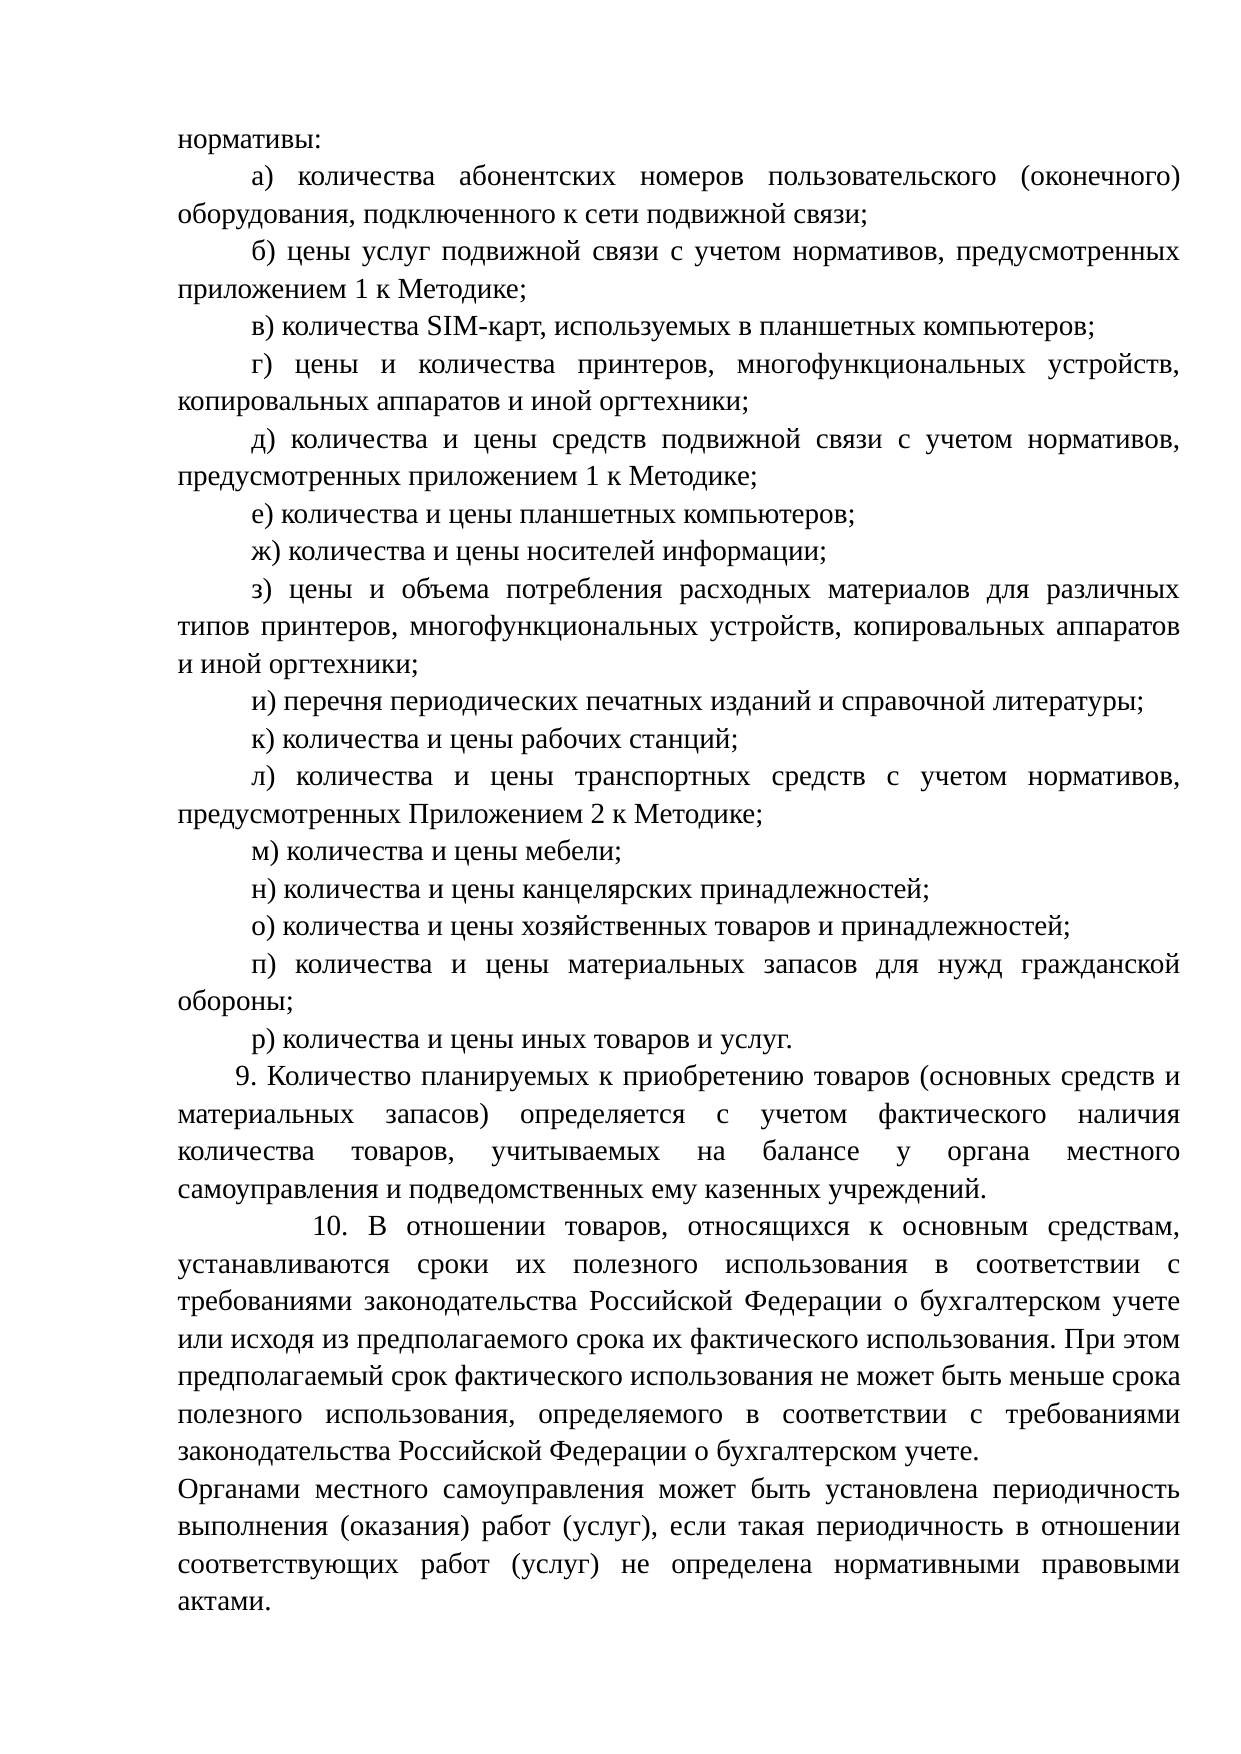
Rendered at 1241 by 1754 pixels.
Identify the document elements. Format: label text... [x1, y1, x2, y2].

text и) перечня периодических печатных изданий и справочной литературы; [177, 681, 1181, 718]
text з) цены и объема потребления расходных материалов для различных типов принтеров, многофункциональных устройств, копировальных аппаратов и иной оргтехники; [177, 568, 1181, 681]
text б) цены услуг подвижной связи с учетом нормативов, предусмотренных приложением 1 к Методике; [177, 231, 1181, 306]
text 10. В отношении товаров, относящихся к основным средствам, устанавливаются сроки их полезного использования в соответствии с требованиями законодательства Российской Федерации о бухгалтерском учете или исходя из предполагаемого срока их фактического использования. При этом предполагаемый срок фактического использования не может быть меньше срока полезного использования, определяемого в соответствии с требованиями законодательства Российской Федерации о бухгалтерском учете. [177, 1206, 1181, 1468]
text о) количества и цены хозяйственных товаров и принадлежностей; [177, 906, 1181, 943]
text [177, 118, 1181, 156]
text Органами местного самоуправления может быть установлена периодичность выполнения (оказания) работ (услуг), если такая периодичность в отношении соответствующих работ (услуг) не определена нормативными правовыми актами. [177, 1468, 1181, 1618]
text р) количества и цены иных товаров и услуг. [177, 1018, 1181, 1056]
text е) количества и цены планшетных компьютеров; [177, 493, 1181, 531]
text к) количества и цены рабочих станций; [177, 718, 1181, 756]
text а) количества абонентских номеров пользовательского (оконечного) оборудования, подключенного к сети подвижной связи; [177, 156, 1181, 231]
text д) количества и цены средств подвижной связи с учетом нормативов, предусмотренных приложением 1 к Методике; [177, 418, 1181, 493]
text п) количества и цены материальных запасов для нужд гражданской обороны; [177, 943, 1181, 1018]
text ж) количества и цены носителей информации; [177, 531, 1181, 568]
text н) количества и цены канцелярских принадлежностей; [177, 868, 1181, 906]
text 9. Количество планируемых к приобретению товаров (основных средств и материальных запасов) определяется с учетом фактического наличия количества товаров, учитываемых на балансе у органа местного самоуправления и подведомственных ему казенных учреждений. [177, 1056, 1181, 1206]
text м) количества и цены мебели; [177, 831, 1181, 868]
text л) количества и цены транспортных средств с учетом нормативов, предусмотренных Приложением 2 к Методике; [177, 756, 1181, 831]
text г) цены и количества принтеров, многофункциональных устройств, копировальных аппаратов и иной оргтехники; [177, 343, 1181, 418]
text в) количества SIM-карт, используемых в планшетных компьютеров; [177, 306, 1181, 343]
